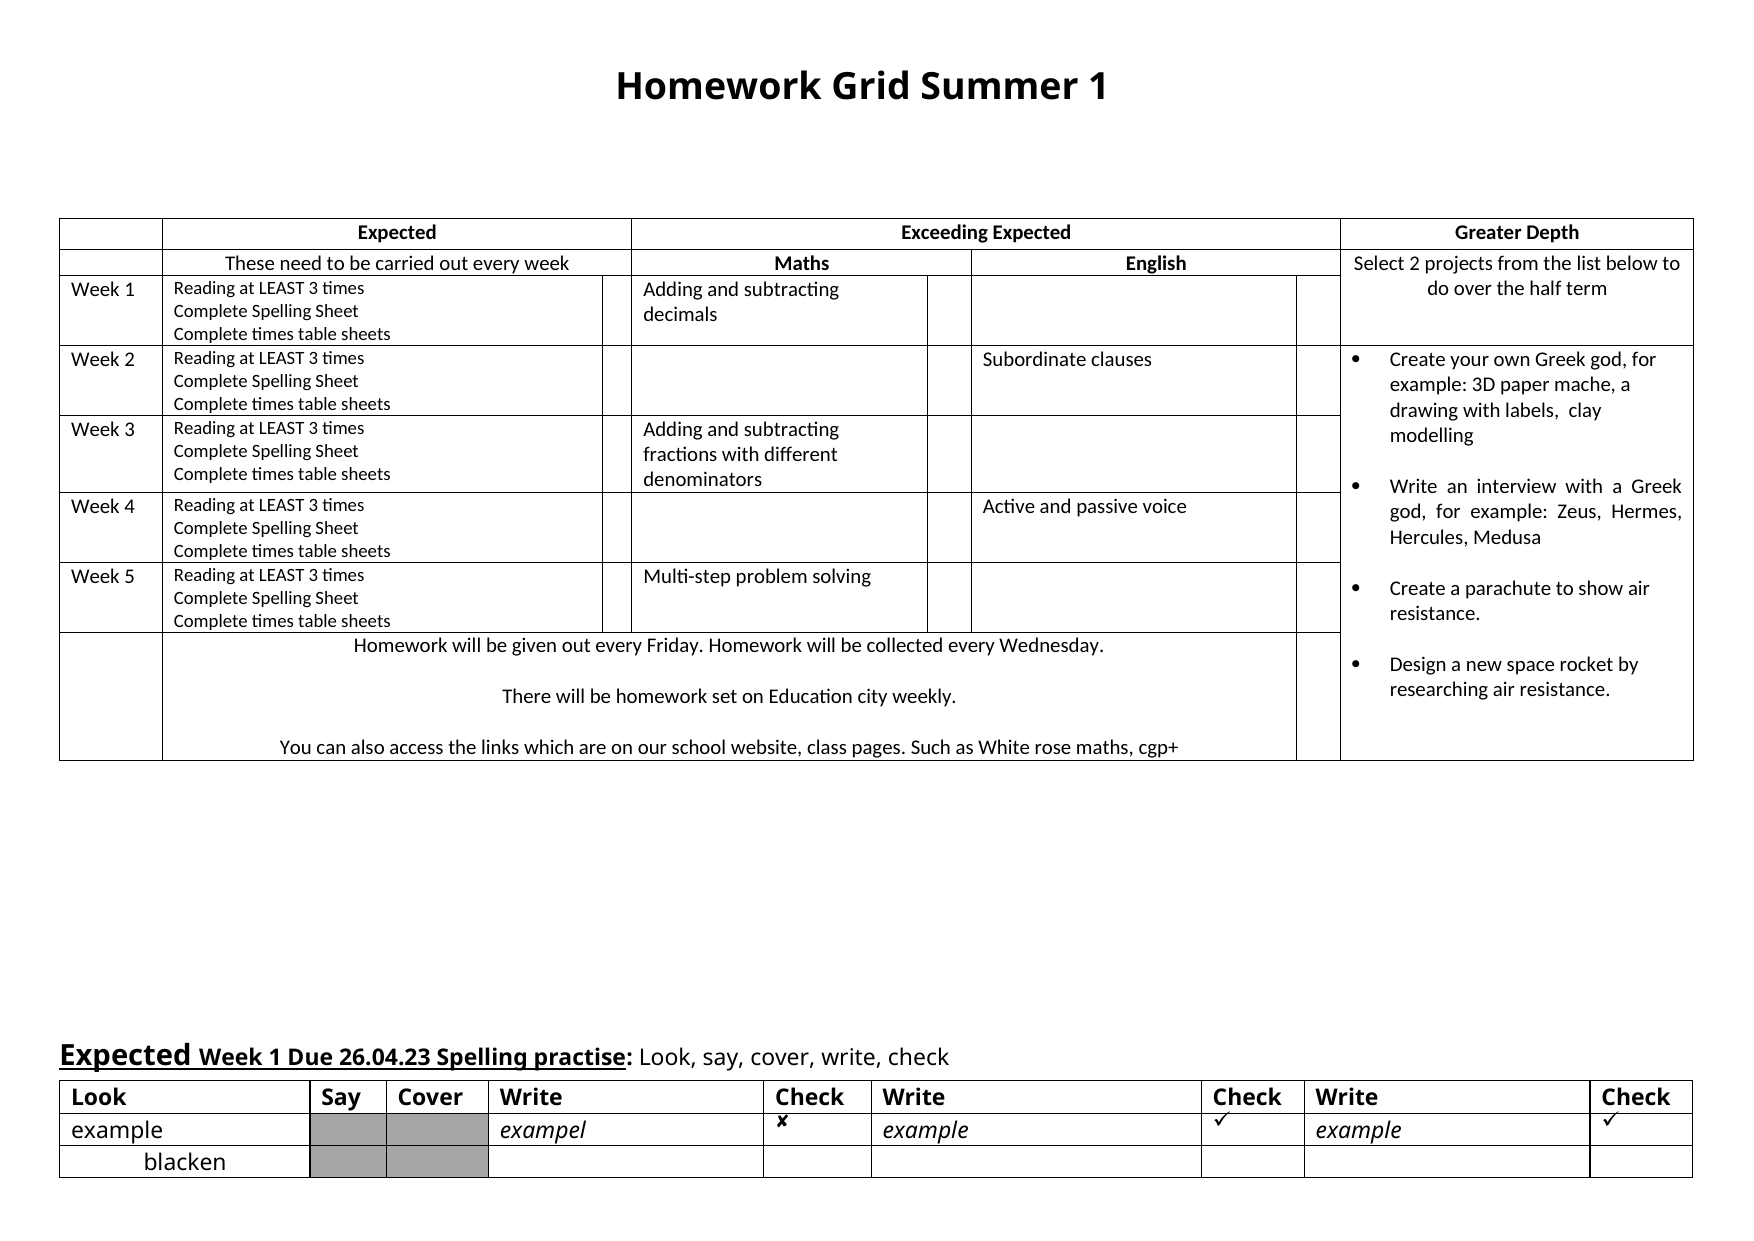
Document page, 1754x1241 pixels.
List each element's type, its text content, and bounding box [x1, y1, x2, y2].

table_cell Homework will be given out every Friday. Homework will be collected every Wednesday. There will be homework set on Education city weekly. You can also access the links which are on our school website, class pages. Such as White rose maths, cgp+ [163, 633, 1296, 760]
table_cell example [872, 1114, 1201, 1145]
table_header Check [1202, 1081, 1304, 1112]
table_cell [972, 416, 1296, 492]
table_header [60, 219, 162, 249]
table_cell Week 4 [60, 493, 162, 562]
table_cell [311, 1114, 386, 1145]
table_header Write [1305, 1081, 1589, 1112]
table_cell [387, 1114, 488, 1145]
table_cell [972, 276, 1296, 345]
table_cell [632, 493, 927, 562]
table_cell [603, 416, 631, 492]
table_cell Week 3 [60, 416, 162, 492]
table_header Check [1591, 1081, 1692, 1112]
table_cell [1297, 346, 1340, 415]
table_cell Reading at LEAST 3 times Complete Spelling Sheet Complete times table sheets [163, 563, 602, 632]
table_cell [387, 1146, 488, 1177]
table_cell [1297, 493, 1340, 562]
table_cell [1297, 633, 1340, 760]
table_cell Create your own Greek god, for example: 3D paper mache, a drawing with labels, clay modelling Write an interview with a Greek god, for example: Zeus, Hermes, Hercules, Medusa Create a parachute to show air resistance. Design a new space rocket by researching air resistance. [1341, 346, 1693, 760]
table_cell Reading at LEAST 3 times Complete Spelling Sheet Complete times table sheets [163, 493, 602, 562]
table_cell Reading at LEAST 3 times Complete Spelling Sheet Complete times table sheets [163, 346, 602, 415]
table_cell [972, 563, 1296, 632]
table_cell [928, 416, 971, 492]
table_cell [928, 346, 971, 415]
table_cell [764, 1146, 871, 1177]
table_cell Reading at LEAST 3 times Complete Spelling Sheet Complete times table sheets [163, 416, 602, 492]
table_header Check [764, 1081, 871, 1112]
table_cell [1591, 1114, 1692, 1145]
table_header Exceeding Expected [632, 219, 1340, 249]
table_cell [1297, 416, 1340, 492]
table_cell example [60, 1114, 309, 1145]
table_cell Select 2 projects from the list below to do over the half term [1341, 250, 1693, 345]
table_cell [311, 1146, 386, 1177]
table_cell Week 1 [60, 276, 162, 345]
table_cell [1202, 1146, 1304, 1177]
table_cell Reading at LEAST 3 times Complete Spelling Sheet Complete times table sheets [163, 276, 602, 345]
table_cell Multi-step problem solving [632, 563, 927, 632]
table_cell [872, 1146, 1201, 1177]
table_cell [1297, 563, 1340, 632]
table_cell Week 5 [60, 563, 162, 632]
table_cell English [972, 250, 1340, 275]
table_cell Adding and subtracting decimals [632, 276, 927, 345]
table_header Cover [387, 1081, 488, 1112]
table_cell Adding and subtracting fractions with different denominators [632, 416, 927, 492]
table_cell [60, 250, 162, 275]
table_cell Maths [632, 250, 971, 275]
table_cell [632, 346, 927, 415]
table_header Write [872, 1081, 1201, 1112]
table_cell [928, 276, 971, 345]
table_cell [1202, 1114, 1304, 1145]
table_cell [764, 1114, 871, 1145]
text Expected Week 1 Due 26.04.23 Spelling practise: Look, say, cover, write, check [59, 1034, 1666, 1074]
table_header Greater Depth [1341, 219, 1693, 249]
table_cell Subordinate clauses [972, 346, 1296, 415]
table_cell [928, 563, 971, 632]
table_cell example [1305, 1114, 1589, 1145]
table_cell [603, 346, 631, 415]
table_cell Week 2 [60, 346, 162, 415]
table_cell exampel [489, 1114, 763, 1145]
table_cell [1305, 1146, 1589, 1177]
table_cell [489, 1146, 763, 1177]
table_cell Active and passive voice [972, 493, 1296, 562]
table_cell [603, 276, 631, 345]
table_cell blacken [60, 1146, 309, 1177]
table_cell [1297, 276, 1340, 345]
table_header Expected [163, 219, 631, 249]
table_cell [60, 633, 162, 760]
table_header Write [489, 1081, 763, 1112]
table_cell These need to be carried out every week [163, 250, 631, 275]
table_header Look [60, 1081, 309, 1112]
table_header Say [311, 1081, 386, 1112]
table_cell [928, 493, 971, 562]
table_cell [1591, 1146, 1692, 1177]
table_cell [603, 563, 631, 632]
table_cell [603, 493, 631, 562]
text Homework Grid Summer 1 [59, 59, 1666, 110]
